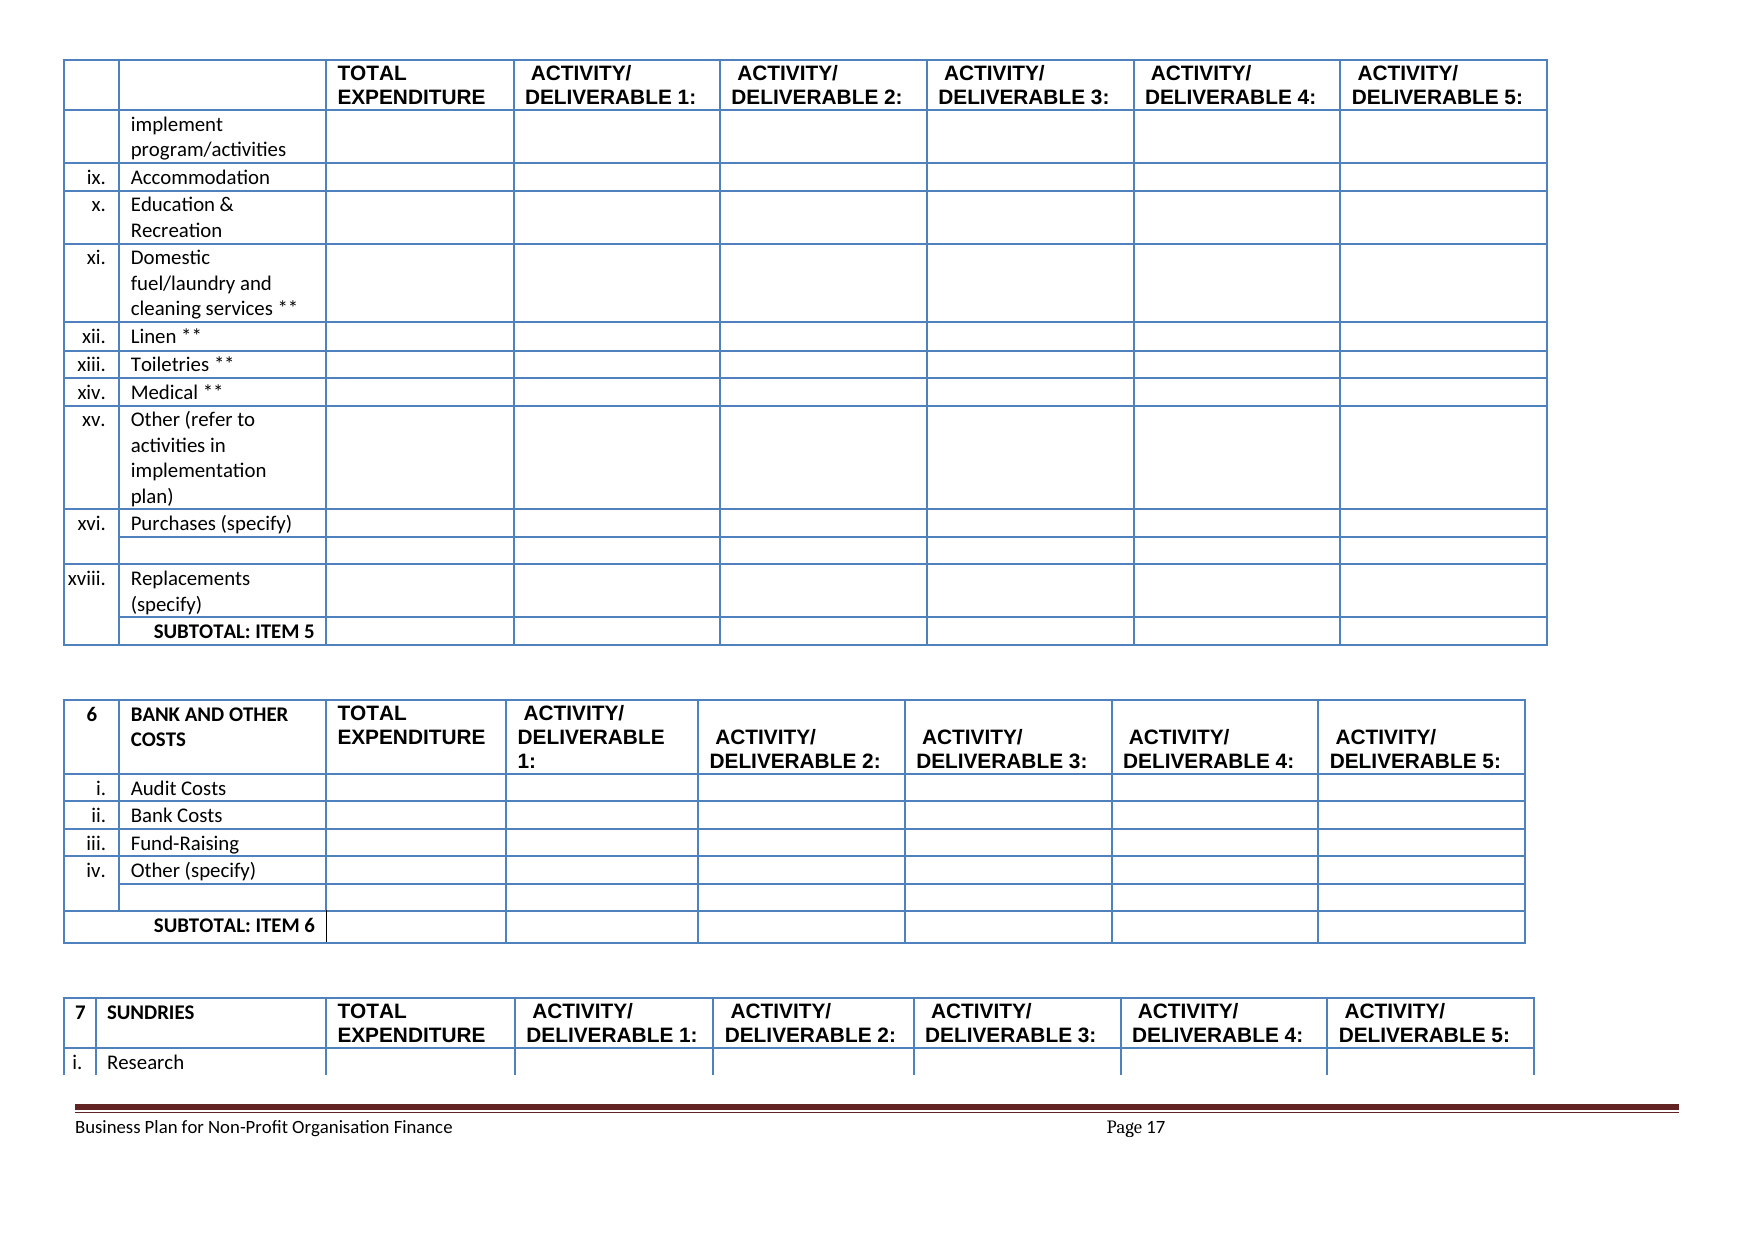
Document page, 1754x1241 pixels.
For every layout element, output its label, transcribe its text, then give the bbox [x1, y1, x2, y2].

table_cell [906, 830, 916, 855]
table_cell [65, 830, 106, 855]
table_cell [1341, 111, 1546, 162]
table_cell [928, 352, 938, 377]
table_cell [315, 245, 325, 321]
table_cell [1536, 352, 1546, 377]
table_cell [1514, 885, 1524, 910]
table_cell [1319, 885, 1329, 910]
table_cell [495, 775, 505, 800]
table_cell [515, 379, 525, 404]
table_cell [928, 565, 1133, 616]
table_cell [327, 352, 337, 377]
table_cell [1100, 885, 1111, 910]
table_header ACTIVITY/ DELIVERABLE 5: [1319, 701, 1524, 773]
table_cell [699, 912, 904, 942]
table_cell [1122, 352, 1133, 377]
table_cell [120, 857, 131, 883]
table_cell [906, 802, 916, 828]
table_cell [327, 407, 513, 508]
table_cell [1113, 885, 1123, 910]
table_header ACTIVITY/ DELIVERABLE 5: [1341, 61, 1546, 109]
table_cell [1514, 857, 1524, 883]
table_cell [1135, 407, 1339, 508]
table_cell [327, 538, 513, 563]
table_cell SUBTOTAL: ITEM 5 [120, 618, 325, 644]
table_cell [893, 830, 904, 855]
table_header SUNDRIES [97, 999, 325, 1047]
table_cell [327, 164, 337, 189]
table_cell [714, 1049, 724, 1074]
table_cell [709, 352, 719, 377]
table_cell [687, 857, 697, 883]
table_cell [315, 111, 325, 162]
table_cell [1319, 775, 1329, 800]
table_cell [507, 885, 517, 910]
table_cell [327, 379, 337, 404]
table_header ACTIVITY/ DELIVERABLE 1: [507, 701, 697, 773]
table_cell [699, 802, 709, 828]
table_cell [709, 379, 719, 404]
table_cell [928, 510, 1133, 536]
table_cell [699, 885, 709, 910]
table_cell [1319, 857, 1329, 883]
table_cell [1113, 912, 1317, 942]
table_cell [1307, 885, 1317, 910]
table_cell [495, 830, 505, 855]
table_cell [699, 857, 709, 883]
table_header ACTIVITY/ DELIVERABLE 2: [721, 61, 926, 109]
table_cell [1307, 830, 1317, 855]
table_cell [327, 802, 337, 828]
table_cell [1100, 857, 1111, 883]
table_cell [515, 407, 719, 508]
table_cell [515, 164, 525, 189]
table_cell [65, 352, 106, 377]
table_header [120, 61, 325, 109]
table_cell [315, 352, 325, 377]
table_header TOTAL EXPENDITURE [327, 61, 513, 109]
table_cell [1135, 192, 1339, 242]
table_cell [1523, 1049, 1533, 1074]
table_cell [1341, 379, 1352, 404]
table_cell [507, 802, 517, 828]
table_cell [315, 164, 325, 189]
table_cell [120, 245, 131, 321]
table_cell [928, 379, 938, 404]
table_cell [1135, 510, 1339, 536]
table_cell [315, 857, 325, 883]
table_cell [65, 1049, 82, 1074]
table_cell [1319, 912, 1524, 942]
table_cell [721, 407, 926, 508]
table_cell [916, 352, 926, 377]
table_cell [928, 164, 938, 189]
table_cell [1341, 538, 1546, 563]
table_cell [507, 912, 697, 942]
table_cell [1328, 1049, 1338, 1074]
table_cell [893, 857, 904, 883]
table_cell [65, 802, 106, 828]
table_cell [65, 510, 118, 563]
table_cell Replacements (specify) [120, 565, 325, 616]
table_cell [327, 510, 513, 536]
table_header ACTIVITY/ DELIVERABLE 4: [1135, 61, 1339, 109]
table_cell [65, 245, 118, 321]
table_cell [65, 565, 118, 644]
table_cell [721, 352, 731, 377]
table_cell [1341, 618, 1546, 644]
table_cell [1135, 164, 1145, 189]
table_cell [1341, 164, 1352, 189]
table_cell [1307, 802, 1317, 828]
table_cell [1307, 775, 1317, 800]
table_header ACTIVITY/ DELIVERABLE 4: [1113, 701, 1317, 773]
table_cell [687, 830, 697, 855]
table_cell [721, 111, 926, 162]
table_cell [1316, 1049, 1326, 1074]
table_cell [1319, 830, 1329, 855]
table_cell [916, 379, 926, 404]
table_cell [699, 830, 709, 855]
table_cell [928, 618, 1133, 644]
table_cell [928, 245, 1133, 321]
table_cell [1113, 857, 1123, 883]
table_cell [515, 192, 719, 242]
table_cell [327, 885, 337, 910]
table_cell [721, 323, 926, 349]
table_cell [1135, 245, 1339, 321]
table_cell [515, 618, 719, 644]
table_cell [502, 164, 513, 189]
table_header ACTIVITY/ DELIVERABLE 2: [699, 701, 904, 773]
table_cell [928, 538, 1133, 563]
table_header ACTIVITY/ DELIVERABLE 1: [516, 999, 712, 1047]
table_cell [1514, 830, 1524, 855]
table_cell SUBTOTAL: ITEM 6 [65, 912, 326, 942]
table_cell [721, 565, 926, 616]
table_cell [315, 885, 325, 910]
table_cell [327, 111, 513, 162]
table_cell [515, 111, 719, 162]
table_cell [65, 407, 118, 508]
table_cell [928, 111, 1133, 162]
table_header TOTAL EXPENDITURE [327, 701, 505, 773]
table_cell [327, 618, 513, 644]
table_cell [928, 323, 1133, 349]
table_cell [1341, 323, 1546, 349]
table_cell [1122, 164, 1133, 189]
table_cell [495, 857, 505, 883]
table_cell [699, 775, 709, 800]
table_cell [515, 323, 719, 349]
table_cell [515, 352, 525, 377]
table_cell [327, 912, 505, 942]
table_cell [721, 245, 926, 321]
table_cell [1100, 775, 1111, 800]
table_cell [906, 912, 1111, 942]
table_cell [120, 538, 325, 563]
table_cell [1135, 565, 1339, 616]
table_header ACTIVITY/ DELIVERABLE 5: [1328, 999, 1533, 1047]
table_cell [721, 538, 926, 563]
table_cell [1341, 565, 1546, 616]
table_cell [495, 802, 505, 828]
table_cell [515, 538, 719, 563]
table_cell [1307, 857, 1317, 883]
table_cell [1135, 379, 1145, 404]
table_cell [1514, 802, 1524, 828]
table_cell [721, 510, 926, 536]
table_cell [502, 379, 513, 404]
table_header [65, 61, 118, 109]
table_cell [1135, 111, 1339, 162]
table_cell [1113, 830, 1123, 855]
table_cell [709, 164, 719, 189]
table_cell [1329, 164, 1339, 189]
table_cell [893, 802, 904, 828]
table_cell [1113, 802, 1123, 828]
table_cell [65, 857, 118, 910]
table_cell [502, 352, 513, 377]
table_cell [327, 323, 513, 349]
table_header ACTIVITY/ DELIVERABLE 3: [915, 999, 1120, 1047]
table_header ACTIVITY/ DELIVERABLE 1: [515, 61, 719, 109]
table_cell [65, 775, 106, 800]
table_cell [65, 323, 118, 349]
table_cell [507, 775, 517, 800]
table_cell [1341, 510, 1546, 536]
table_cell [1341, 192, 1546, 242]
table_cell [1341, 245, 1546, 321]
table_cell [65, 111, 118, 162]
table_cell [1329, 379, 1339, 404]
table_cell [687, 885, 697, 910]
table_cell [515, 510, 719, 536]
table_cell [1341, 352, 1352, 377]
table_header BANK AND OTHER COSTS [120, 701, 325, 773]
table_cell [327, 192, 513, 242]
table_cell [516, 1049, 526, 1074]
table_cell [1135, 538, 1339, 563]
table_cell [1536, 164, 1546, 189]
table_cell [687, 802, 697, 828]
table_cell [1341, 407, 1546, 508]
table_cell [1122, 1049, 1132, 1074]
table_cell [1329, 352, 1339, 377]
table_cell [1514, 775, 1524, 800]
table_cell [515, 565, 719, 616]
table_cell [515, 245, 719, 321]
table_cell [504, 1049, 514, 1074]
table_cell [1135, 352, 1145, 377]
table_cell [687, 775, 697, 800]
table_cell [893, 885, 904, 910]
table_header 7 [65, 999, 95, 1047]
table_cell [702, 1049, 712, 1074]
table_cell [915, 1049, 925, 1074]
table_header 6 [65, 701, 118, 773]
table_cell [721, 379, 731, 404]
table_cell [1100, 830, 1111, 855]
table_header TOTAL EXPENDITURE [327, 999, 514, 1047]
table_cell [928, 407, 1133, 508]
table_cell [327, 775, 337, 800]
table_cell [906, 775, 916, 800]
table_header ACTIVITY/ DELIVERABLE 2: [714, 999, 913, 1047]
table_header ACTIVITY/ DELIVERABLE 4: [1122, 999, 1326, 1047]
table_cell [495, 885, 505, 910]
table_cell [1135, 323, 1339, 349]
table_cell [1122, 379, 1133, 404]
table_cell [120, 885, 131, 910]
table_header ACTIVITY/ DELIVERABLE 3: [906, 701, 1111, 773]
table_cell [893, 775, 904, 800]
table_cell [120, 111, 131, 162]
table_cell [906, 857, 916, 883]
table_cell [721, 164, 731, 189]
table_cell [507, 857, 517, 883]
table_cell [507, 830, 517, 855]
table_cell [916, 164, 926, 189]
table_cell [65, 192, 118, 242]
table_cell [906, 885, 916, 910]
table_cell [327, 857, 337, 883]
table_cell [65, 379, 106, 404]
table_cell [327, 245, 513, 321]
table_cell [1100, 802, 1111, 828]
table_cell [1536, 379, 1546, 404]
table_cell [327, 565, 513, 616]
table_cell [1135, 618, 1339, 644]
table_cell [327, 830, 337, 855]
table_header ACTIVITY/ DELIVERABLE 3: [928, 61, 1133, 109]
table_cell Linen ** [120, 323, 325, 349]
table_cell [65, 164, 106, 189]
table_cell [1113, 775, 1123, 800]
table_cell Purchases (specify) [120, 510, 325, 536]
table_cell [1319, 802, 1329, 828]
table_cell [1109, 1049, 1120, 1074]
table_cell [721, 618, 926, 644]
table_cell [902, 1049, 913, 1074]
table_cell [928, 192, 1133, 242]
table_cell [327, 1049, 337, 1074]
table_cell [721, 192, 926, 242]
